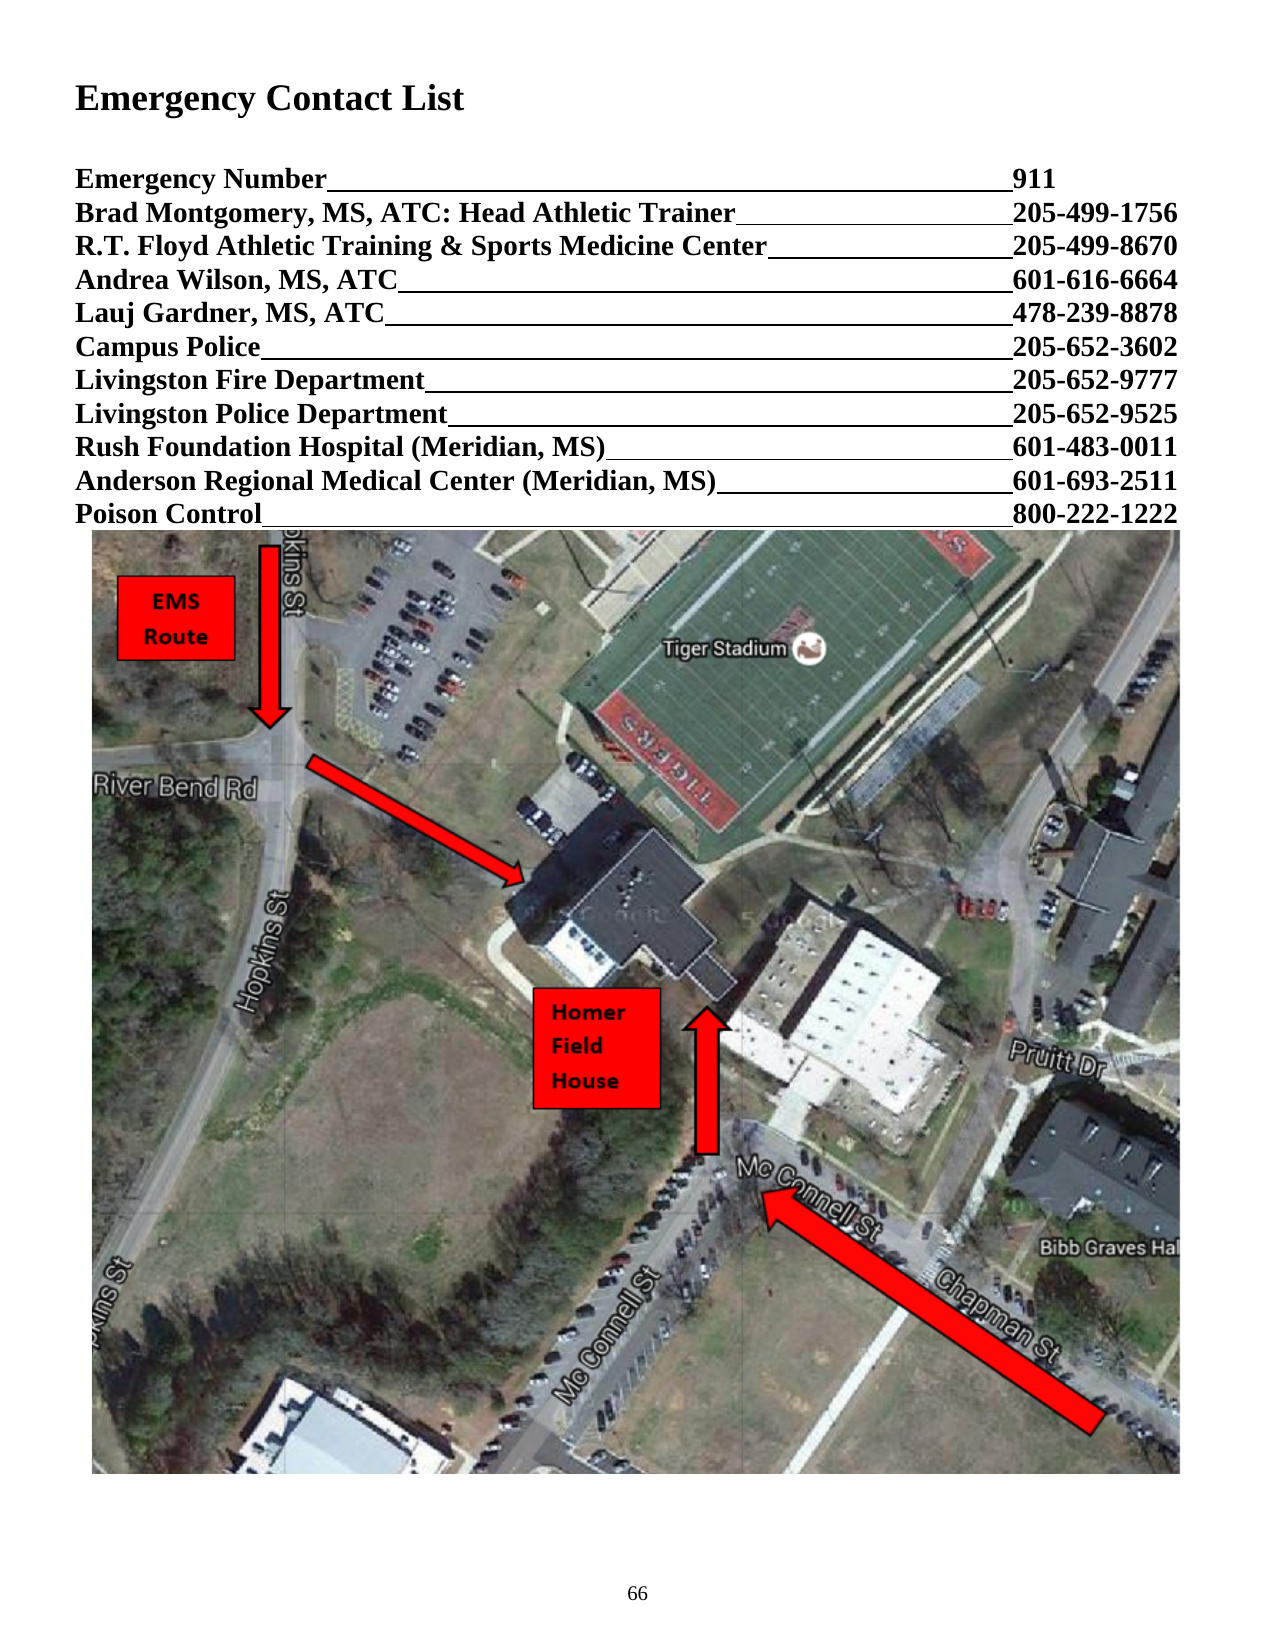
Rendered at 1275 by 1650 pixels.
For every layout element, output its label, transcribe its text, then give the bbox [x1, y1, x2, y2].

text Livingston Fire Department 205-652-9777 [75, 362, 1247, 396]
text R.T. Floyd Athletic Training & Sports Medicine Center 205-499-8670 [75, 228, 1200, 262]
picture [91, 530, 1184, 1474]
text Anderson Regional Medical Center (Meridian, MS) 601-693-2511 [75, 463, 1200, 497]
text Livingston Police Department 205-652-9525 [75, 396, 1209, 429]
text Rush Foundation Hospital (Meridian, MS) 601-483-0011 [75, 429, 1200, 463]
text Campus Police 205-652-3602 [75, 329, 1200, 362]
text Emergency Contact List [75, 75, 1200, 118]
text Brad Montgomery, MS, ATC: Head Athletic Trainer 205-499-1756 [75, 195, 1237, 228]
text Emergency Number 911 [75, 161, 1209, 195]
text Andrea Wilson, MS, ATC 601-616-6664 [75, 262, 1228, 295]
text Poison Control 800-222-1222 [75, 497, 1200, 530]
text Lauj Gardner, MS, ATC 478-239-8878 [75, 295, 1219, 329]
